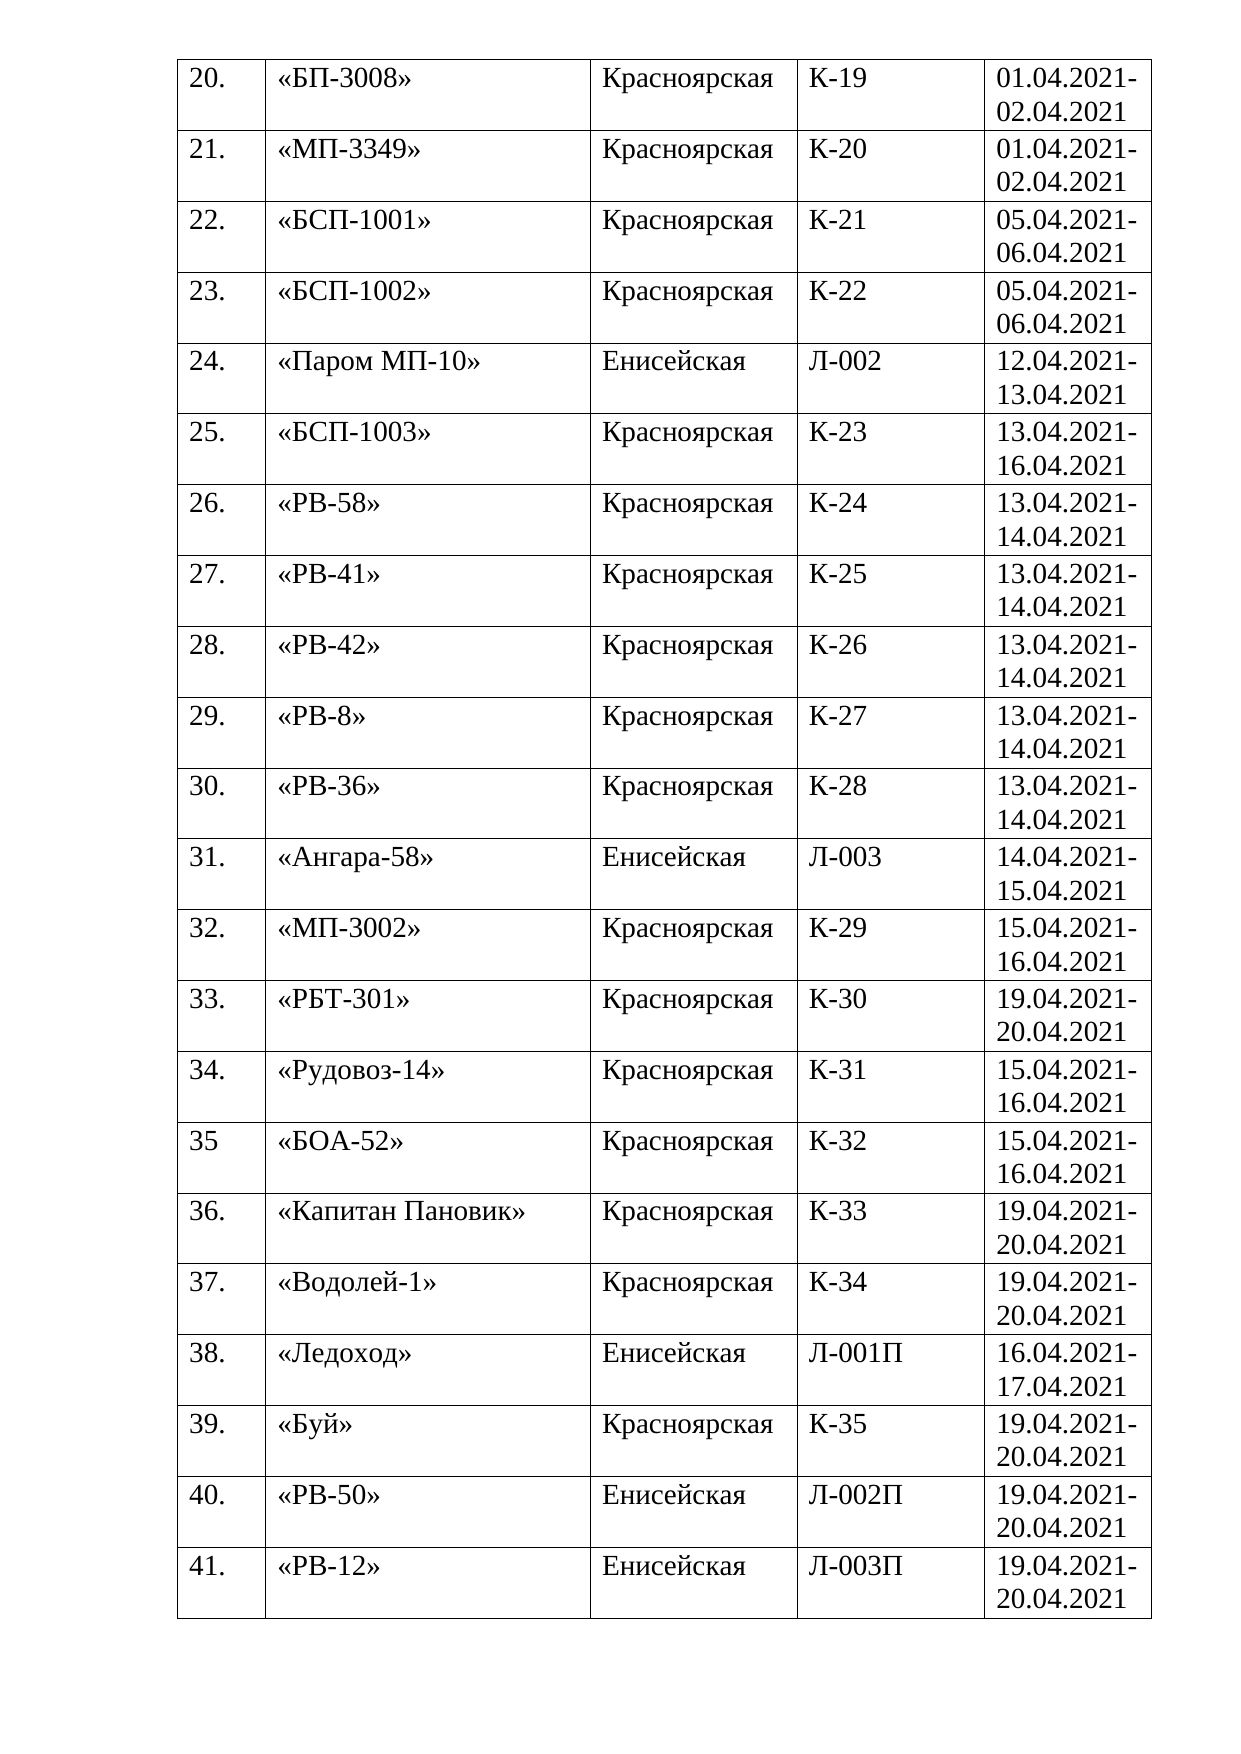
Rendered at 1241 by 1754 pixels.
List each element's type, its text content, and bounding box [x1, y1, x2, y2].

table_cell 14.04.2021- 15.04.2021 [985, 839, 1151, 909]
table_cell Енисейская [591, 839, 797, 909]
table_cell 16.04.2021- 17.04.2021 [985, 1335, 1151, 1405]
table_cell К-29 [798, 910, 984, 980]
table_cell 23. [178, 273, 265, 342]
table_cell 20. [178, 60, 265, 130]
table_cell 34. [178, 1052, 265, 1122]
table_cell Л-003П [798, 1548, 984, 1617]
table_cell Красноярская [591, 981, 797, 1051]
table_cell «БП-3008» [266, 60, 590, 130]
table_cell Красноярская [591, 273, 797, 342]
table_cell К-32 [798, 1123, 984, 1192]
table_cell Красноярская [591, 202, 797, 272]
table_cell «Водолей-1» [266, 1264, 590, 1334]
table_cell «Буй» [266, 1406, 590, 1476]
table_cell «РВ-42» [266, 627, 590, 697]
table_cell «Ледоход» [266, 1335, 590, 1405]
table_cell К-21 [798, 202, 984, 272]
table_cell К-33 [798, 1194, 984, 1263]
table_cell 22. [178, 202, 265, 272]
table_cell 37. [178, 1264, 265, 1334]
table_cell К-25 [798, 556, 984, 626]
table_cell Красноярская [591, 627, 797, 697]
table_cell Енисейская [591, 344, 797, 413]
table_cell К-31 [798, 1052, 984, 1122]
table_cell К-24 [798, 485, 984, 555]
table_cell К-22 [798, 273, 984, 342]
table_cell 31. [178, 839, 265, 909]
table_cell 36. [178, 1194, 265, 1263]
table_cell 13.04.2021- 16.04.2021 [985, 414, 1151, 484]
table_cell «РВ-58» [266, 485, 590, 555]
table_cell Л-003 [798, 839, 984, 909]
table_cell К-30 [798, 981, 984, 1051]
table_cell Красноярская [591, 131, 797, 201]
table_cell Красноярская [591, 485, 797, 555]
table_cell «Рудовоз-14» [266, 1052, 590, 1122]
table_cell К-23 [798, 414, 984, 484]
table_cell Л-002П [798, 1477, 984, 1547]
table_cell 32. [178, 910, 265, 980]
table_cell 15.04.2021- 16.04.2021 [985, 1123, 1151, 1192]
table_cell 29. [178, 698, 265, 767]
table_cell 13.04.2021- 14.04.2021 [985, 769, 1151, 838]
table_cell «БСП-1001» [266, 202, 590, 272]
table_cell Красноярская [591, 1264, 797, 1334]
table_cell «РВ-12» [266, 1548, 590, 1617]
table_cell 27. [178, 556, 265, 626]
table_cell 19.04.2021- 20.04.2021 [985, 981, 1151, 1051]
table_cell К-19 [798, 60, 984, 130]
table_cell 35 [178, 1123, 265, 1192]
table_cell 38. [178, 1335, 265, 1405]
table_cell Енисейская [591, 1335, 797, 1405]
table_cell Красноярская [591, 60, 797, 130]
table_cell 15.04.2021- 16.04.2021 [985, 910, 1151, 980]
table_cell 19.04.2021- 20.04.2021 [985, 1194, 1151, 1263]
table_cell «РБТ-301» [266, 981, 590, 1051]
table_cell 19.04.2021- 20.04.2021 [985, 1406, 1151, 1476]
table_cell Красноярская [591, 1406, 797, 1476]
table_cell Красноярская [591, 698, 797, 767]
table_cell 25. [178, 414, 265, 484]
table_cell 28. [178, 627, 265, 697]
table_cell «Ангара-58» [266, 839, 590, 909]
table_cell «РВ-8» [266, 698, 590, 767]
table_cell 33. [178, 981, 265, 1051]
table_cell 01.04.2021- 02.04.2021 [985, 60, 1151, 130]
table_cell 13.04.2021- 14.04.2021 [985, 627, 1151, 697]
table_cell «МП-3349» [266, 131, 590, 201]
table_cell 41. [178, 1548, 265, 1617]
table_cell 19.04.2021- 20.04.2021 [985, 1548, 1151, 1617]
table_cell «БСП-1002» [266, 273, 590, 342]
table_cell 19.04.2021- 20.04.2021 [985, 1477, 1151, 1547]
table_cell 40. [178, 1477, 265, 1547]
table_cell К-20 [798, 131, 984, 201]
table_cell «БОА-52» [266, 1123, 590, 1192]
table_cell «РВ-50» [266, 1477, 590, 1547]
table_cell 19.04.2021- 20.04.2021 [985, 1264, 1151, 1334]
table_cell «БСП-1003» [266, 414, 590, 484]
table_cell К-35 [798, 1406, 984, 1476]
table_cell Красноярская [591, 769, 797, 838]
table_cell Енисейская [591, 1548, 797, 1617]
table_cell 26. [178, 485, 265, 555]
table_cell 12.04.2021- 13.04.2021 [985, 344, 1151, 413]
table_cell Л-001П [798, 1335, 984, 1405]
table_cell 05.04.2021- 06.04.2021 [985, 273, 1151, 342]
table_cell Л-002 [798, 344, 984, 413]
table_cell «Капитан Пановик» [266, 1194, 590, 1263]
table_cell 05.04.2021- 06.04.2021 [985, 202, 1151, 272]
table_cell Красноярская [591, 556, 797, 626]
table_cell «МП-3002» [266, 910, 590, 980]
table_cell Красноярская [591, 414, 797, 484]
table_cell Красноярская [591, 1194, 797, 1263]
table_cell 13.04.2021- 14.04.2021 [985, 485, 1151, 555]
table_cell 30. [178, 769, 265, 838]
table_cell Красноярская [591, 1052, 797, 1122]
table_cell К-26 [798, 627, 984, 697]
table_cell 01.04.2021- 02.04.2021 [985, 131, 1151, 201]
table_cell 15.04.2021- 16.04.2021 [985, 1052, 1151, 1122]
table_cell «РВ-36» [266, 769, 590, 838]
table_cell 39. [178, 1406, 265, 1476]
table_cell «РВ-41» [266, 556, 590, 626]
table_cell К-27 [798, 698, 984, 767]
table_cell Красноярская [591, 1123, 797, 1192]
table_cell 13.04.2021- 14.04.2021 [985, 698, 1151, 767]
table_cell 13.04.2021- 14.04.2021 [985, 556, 1151, 626]
table_cell 24. [178, 344, 265, 413]
table_cell Енисейская [591, 1477, 797, 1547]
table_cell К-34 [798, 1264, 984, 1334]
table_cell «Паром МП-10» [266, 344, 590, 413]
table_cell 21. [178, 131, 265, 201]
table_cell Красноярская [591, 910, 797, 980]
table_cell К-28 [798, 769, 984, 838]
